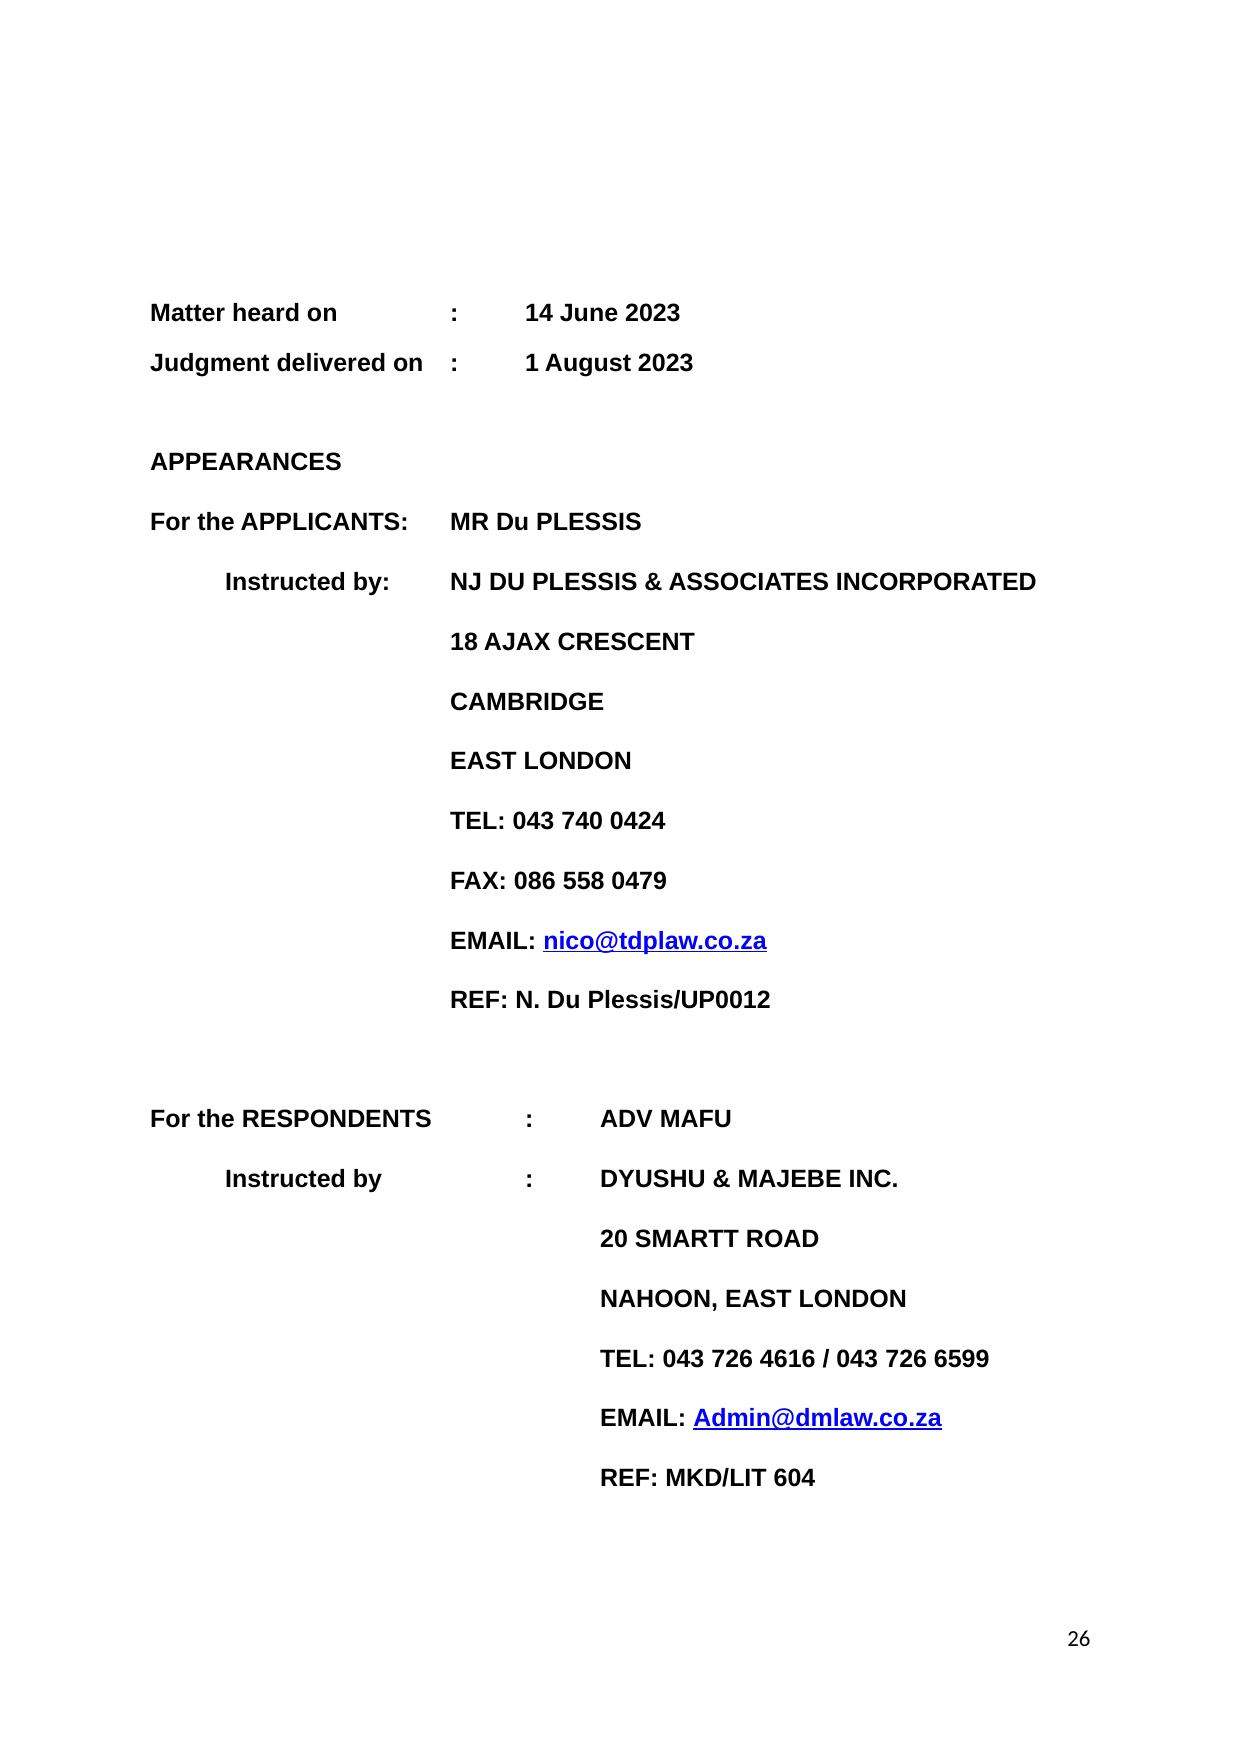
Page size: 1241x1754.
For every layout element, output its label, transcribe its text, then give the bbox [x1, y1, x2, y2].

text TEL: 043 740 0424 [150, 806, 1090, 835]
text TEL: 043 726 4616 / 043 726 6599 [150, 1343, 1090, 1372]
text For the RESPONDENTS : ADV MAFU [150, 1104, 1090, 1133]
text NAHOON, EAST LONDON [150, 1284, 1090, 1312]
text 18 AJAX CRESCENT [150, 627, 1090, 656]
text REF: MKD/LIT 604 [150, 1463, 1090, 1492]
text 20 SMARTT ROAD [150, 1224, 1090, 1253]
text FAX: 086 558 0479 [150, 866, 1090, 895]
text Judgment delivered on : 1 August 2023 [150, 348, 1090, 377]
text REF: N. Du Plessis/UP0012 [150, 986, 1090, 1014]
text Instructed by : DYUSHU & MAJEBE INC. [150, 1164, 1090, 1193]
text CAMBRIDGE [150, 687, 1090, 715]
text EMAIL: Admin@dmlaw.co.za [150, 1403, 1090, 1432]
text Instructed by: NJ DU PLESSIS & ASSOCIATES INCORPORATED [150, 567, 1090, 596]
text Matter heard on : 14 June 2023 [150, 298, 1090, 327]
text EAST LONDON [150, 746, 1090, 775]
text APPEARANCES [150, 447, 1090, 476]
text EMAIL: nico@tdplaw.co.za [150, 926, 1090, 954]
text For the APPLICANTS: MR Du PLESSIS [150, 507, 1090, 536]
